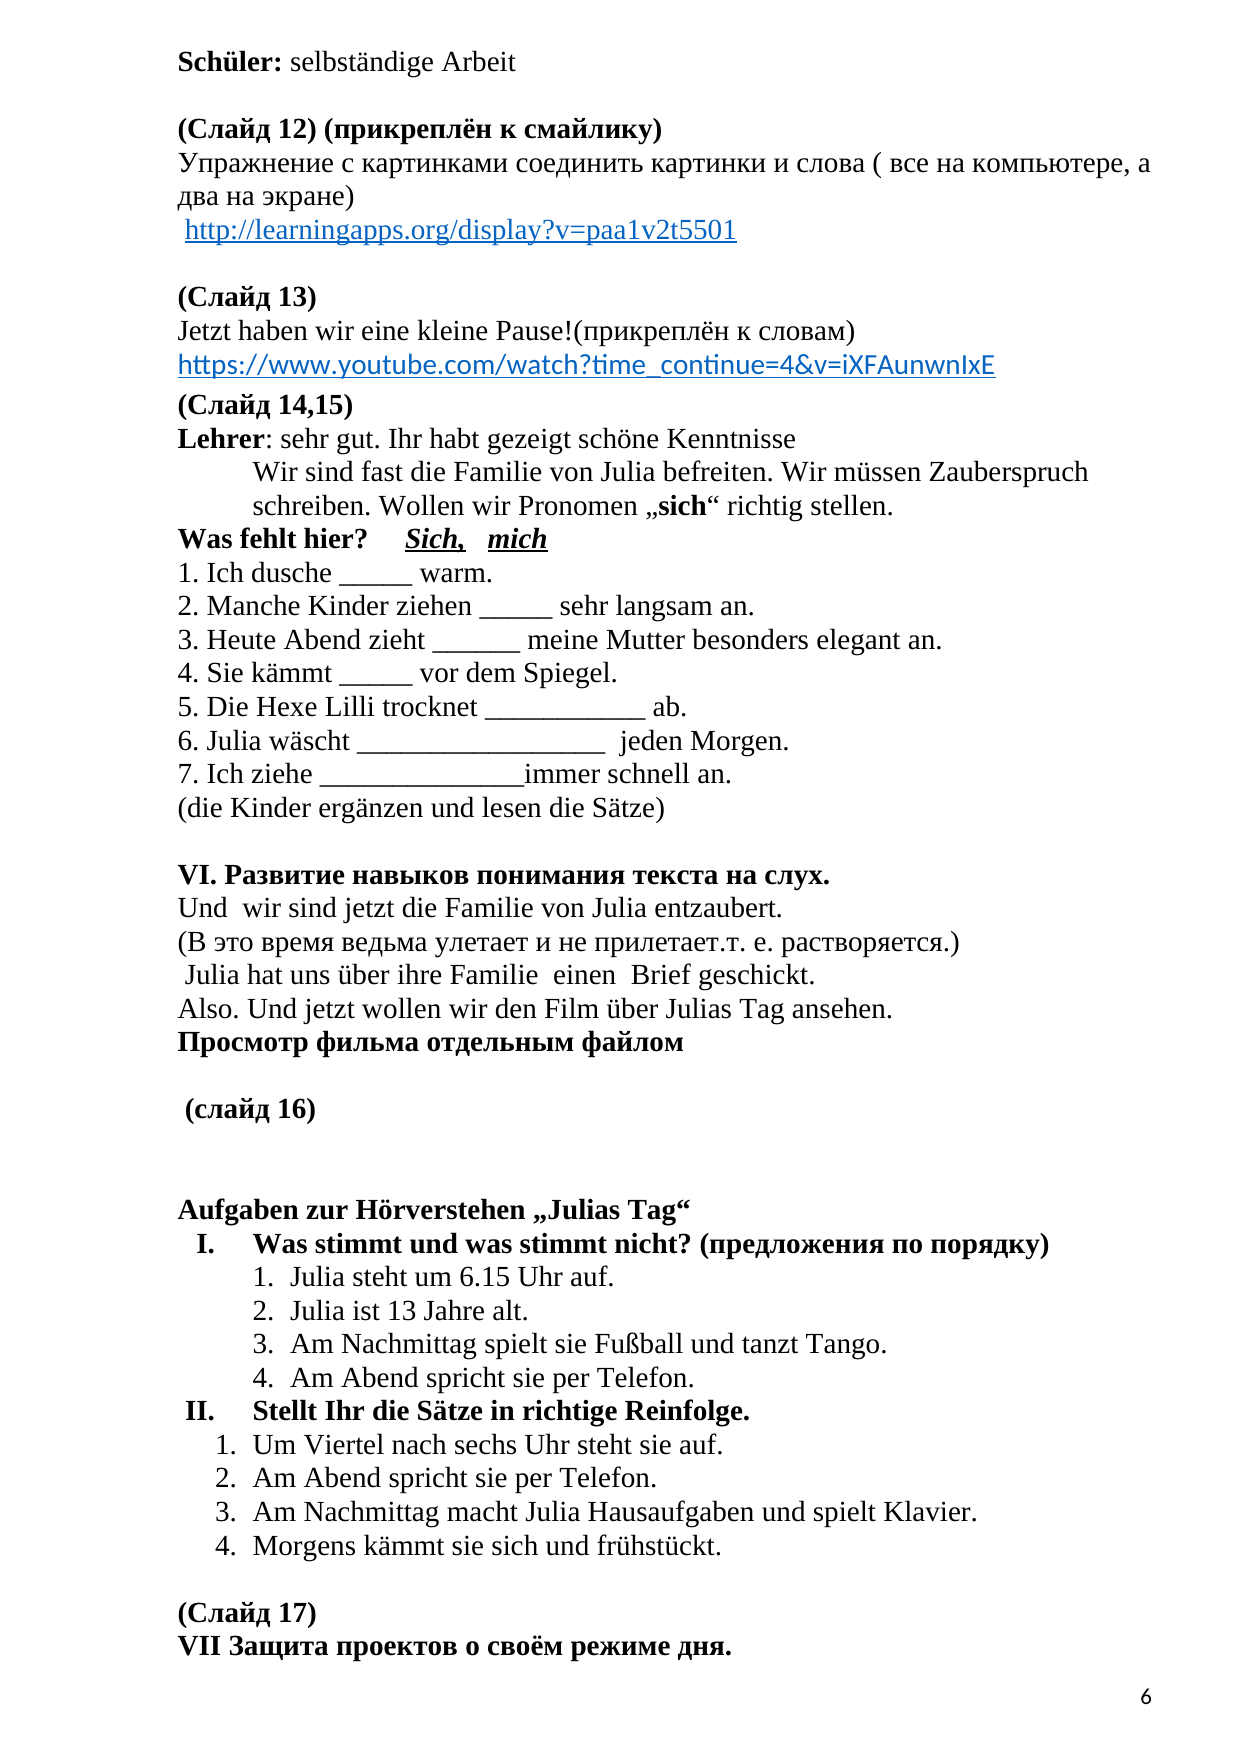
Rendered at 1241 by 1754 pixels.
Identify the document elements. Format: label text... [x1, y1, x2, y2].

text https://www.youtube.com/watch?time_continue=4&v=iXFAunwnIxE [177, 346, 1152, 382]
text 7. Ich ziehe ______________immer schnell an. [177, 756, 1152, 790]
text Und wir sind jetzt die Familie von Julia entzaubert. [177, 890, 1152, 924]
text VI. Развитие навыков понимания текста на слух. [177, 857, 1152, 890]
list Am Abend spricht sie per Telefon. [252, 1360, 1152, 1393]
list Morgens kämmt sie sich und frühstückt. [215, 1528, 1152, 1561]
text Jetzt haben wir eine kleine Pause!(прикреплён к словам) [177, 313, 1152, 346]
text Also. Und jetzt wollen wir den Film über Julias Tag ansehen. [177, 991, 1152, 1024]
text Was fehlt hier? Sich, mich [177, 521, 1152, 555]
text (слайд 16) [177, 1092, 1152, 1125]
text http://learningapps.org/display?v=paa1v2t5501 [177, 212, 1152, 246]
text (Слайд 13) [177, 279, 1152, 313]
text Lehrer: sehr gut. Ihr habt gezeigt schöne Kenntnisse [177, 421, 1152, 454]
text Schüler: selbständige Arbeit [177, 44, 1152, 78]
list Am Nachmittag spielt sie Fußball und tanzt Tango. [252, 1326, 1152, 1360]
text VII Защита проектов о своём режиме дня. [177, 1628, 1152, 1662]
text 2. Manche Kinder ziehen _____ sehr langsam an. [177, 588, 1152, 622]
text Julia hat uns über ihre Familie einen Brief geschickt. [177, 957, 1152, 991]
list Julia ist 13 Jahre alt. [252, 1293, 1152, 1326]
list Was stimmt und was stimmt nicht? (предложения по порядку) [215, 1226, 1152, 1259]
text (Слайд 12) (прикреплён к смайлику) [177, 111, 1152, 145]
list Am Nachmittag macht Julia Hausaufgaben und spielt Klavier. [215, 1494, 1152, 1528]
list Am Abend spricht sie per Telefon. [215, 1461, 1152, 1494]
text (Слайд 14,15) [177, 387, 1152, 421]
text 1. Ich dusche _____ warm. [177, 555, 1152, 588]
text (Слайд 17) [177, 1595, 1152, 1628]
text Просмотр фильма отдельным файлом [177, 1024, 1152, 1058]
list Stellt Ihr die Sätze in richtige Reinfolge. [215, 1393, 1152, 1427]
text 6. Julia wäscht _________________ jeden Morgen. [177, 723, 1152, 756]
text (В это время ведьма улетает и не прилетает.т. е. растворяется.) [177, 924, 1152, 957]
text (die Kinder ergänzen und lesen die Sätze) [177, 790, 1152, 823]
text 3. Heute Abend zieht ______ meine Mutter besonders elegant an. [177, 622, 1152, 656]
text 4. Sie kämmt _____ vor dem Spiegel. [177, 656, 1152, 689]
text 5. Die Hexe Lilli trocknet ___________ ab. [177, 689, 1152, 723]
text Упражнение с картинками соединить картинки и слова ( все на компьютере, а два на экране) [177, 145, 1152, 212]
list Julia steht um 6.15 Uhr auf. [252, 1259, 1152, 1293]
text Wir sind fast die Familie von Julia befreiten. Wir müssen Zauberspruch schreiben. Wollen wir Pronomen „sich“ richtig stellen. [252, 454, 1152, 521]
text Aufgaben zur Hörverstehen „Julias Tag“ [177, 1192, 1152, 1226]
list Um Viertel nach sechs Uhr steht sie auf. [215, 1427, 1152, 1461]
